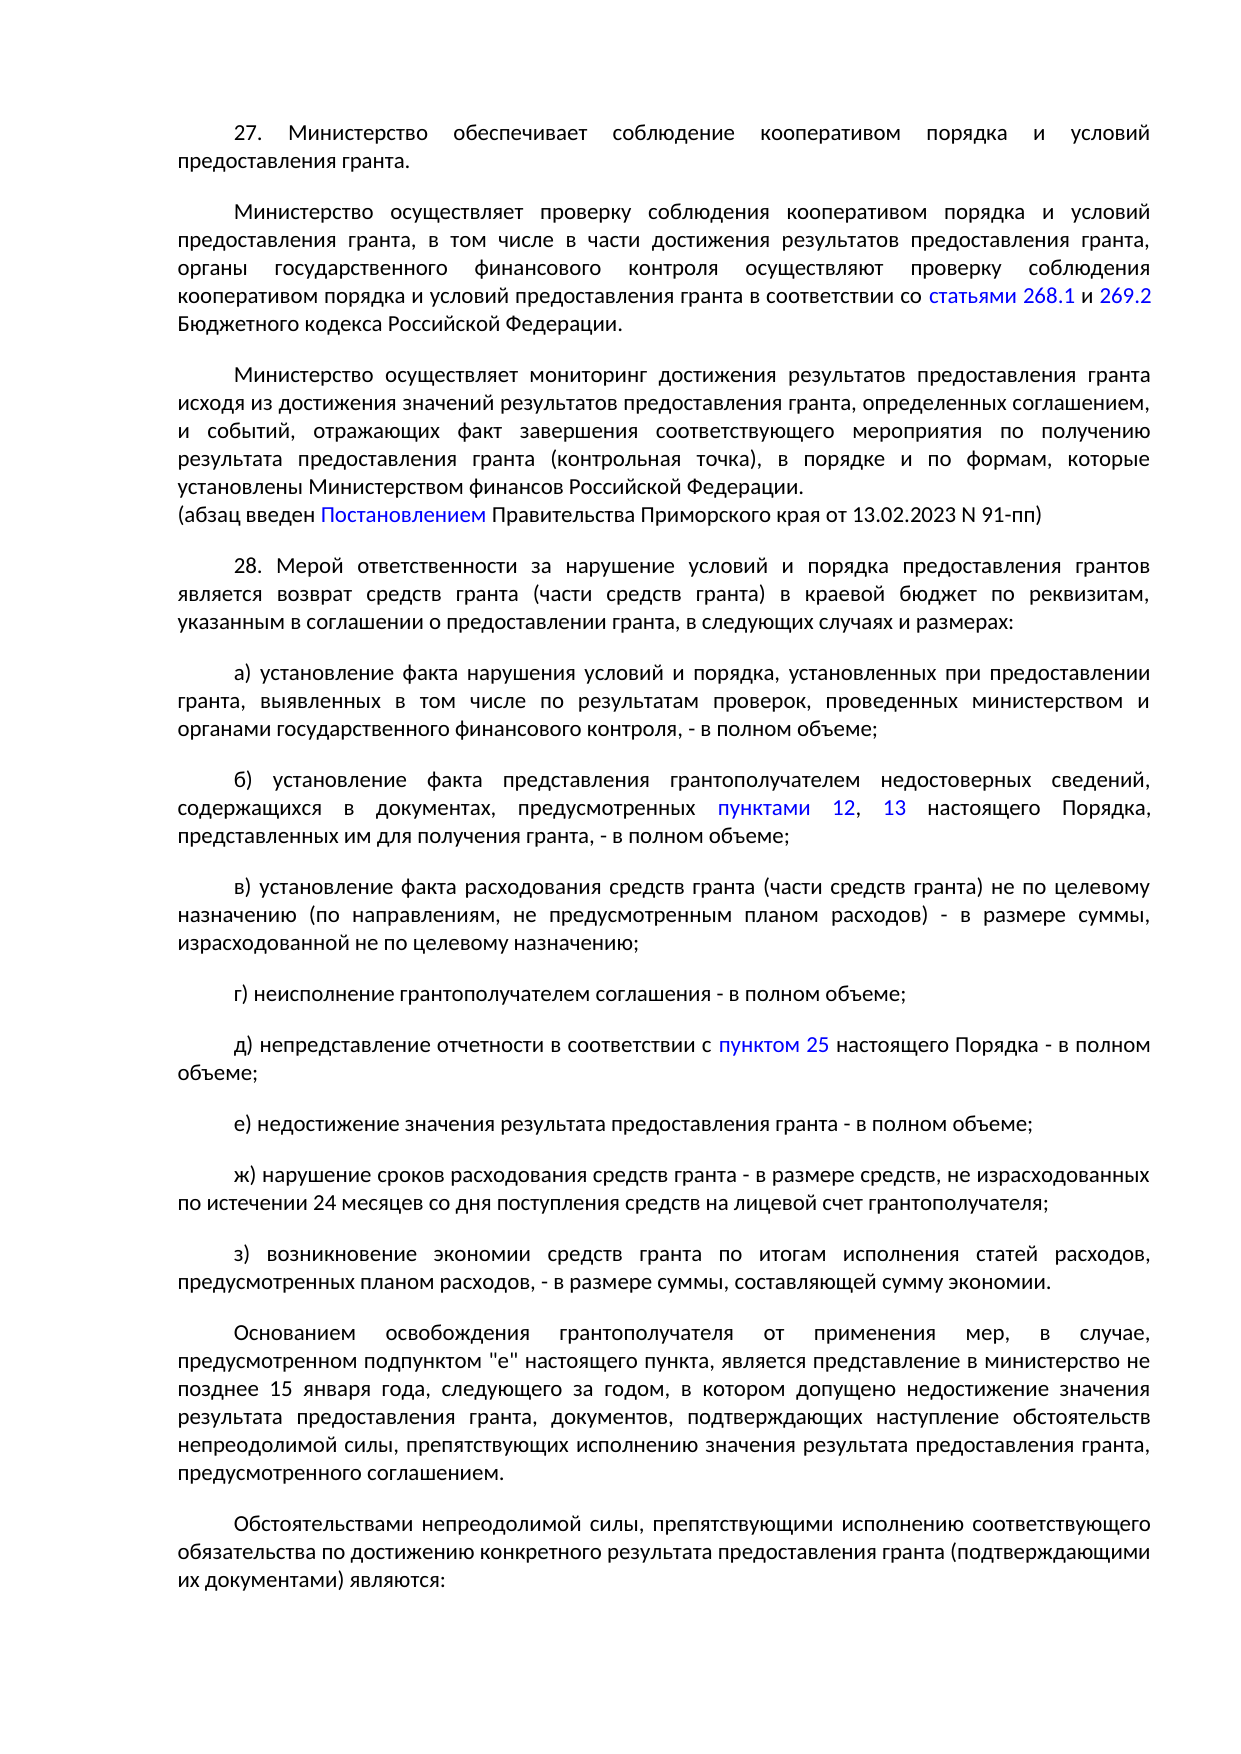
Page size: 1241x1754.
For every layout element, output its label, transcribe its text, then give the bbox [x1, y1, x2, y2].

text 28. Мерой ответственности за нарушение условий и порядка предоставления грантов является возврат средств гранта (части средств гранта) в краевой бюджет по реквизитам, указанным в соглашении о предоставлении гранта, в следующих случаях и размерах: [177, 551, 1152, 635]
text (абзац введен Постановлением Правительства Приморского края от 13.02.2023 N 91-пп) [177, 500, 1152, 528]
text а) установление факта нарушения условий и порядка, установленных при предоставлении гранта, выявленных в том числе по результатам проверок, проведенных министерством и органами государственного финансового контроля, - в полном объеме; [177, 658, 1152, 742]
text Обстоятельствами непреодолимой силы, препятствующими исполнению соответствующего обязательства по достижению конкретного результата предоставления гранта (подтверждающими их документами) являются: [177, 1509, 1152, 1593]
text ж) нарушение сроков расходования средств гранта - в размере средств, не израсходованных по истечении 24 месяцев со дня поступления средств на лицевой счет грантополучателя; [177, 1160, 1152, 1216]
text Основанием освобождения грантополучателя от применения мер, в случае, предусмотренном подпунктом "е" настоящего пункта, является представление в министерство не позднее 15 января года, следующего за годом, в котором допущено недостижение значения результата предоставления гранта, документов, подтверждающих наступление обстоятельств непреодолимой силы, препятствующих исполнению значения результата предоставления гранта, предусмотренного соглашением. [177, 1318, 1152, 1486]
text е) недостижение значения результата предоставления гранта - в полном объеме; [177, 1109, 1152, 1137]
text б) установление факта представления грантополучателем недостоверных сведений, содержащихся в документах, предусмотренных пунктами 12, 13 настоящего Порядка, представленных им для получения гранта, - в полном объеме; [177, 765, 1152, 849]
text г) неисполнение грантополучателем соглашения - в полном объеме; [177, 979, 1152, 1007]
text д) непредставление отчетности в соответствии с пунктом 25 настоящего Порядка - в полном объеме; [177, 1030, 1152, 1086]
text в) установление факта расходования средств гранта (части средств гранта) не по целевому назначению (по направлениям, не предусмотренным планом расходов) - в размере суммы, израсходованной не по целевому назначению; [177, 872, 1152, 956]
text Министерство осуществляет проверку соблюдения кооперативом порядка и условий предоставления гранта, в том числе в части достижения результатов предоставления гранта, органы государственного финансового контроля осуществляют проверку соблюдения кооперативом порядка и условий предоставления гранта в соответствии со статьями 268.1 и 269.2 Бюджетного кодекса Российской Федерации. [177, 197, 1152, 337]
text з) возникновение экономии средств гранта по итогам исполнения статей расходов, предусмотренных планом расходов, - в размере суммы, составляющей сумму экономии. [177, 1239, 1152, 1295]
text Министерство осуществляет мониторинг достижения результатов предоставления гранта исходя из достижения значений результатов предоставления гранта, определенных соглашением, и событий, отражающих факт завершения соответствующего мероприятия по получению результата предоставления гранта (контрольная точка), в порядке и по формам, которые установлены Министерством финансов Российской Федерации. [177, 360, 1152, 500]
text 27. Министерство обеспечивает соблюдение кооперативом порядка и условий предоставления гранта. [177, 118, 1152, 174]
